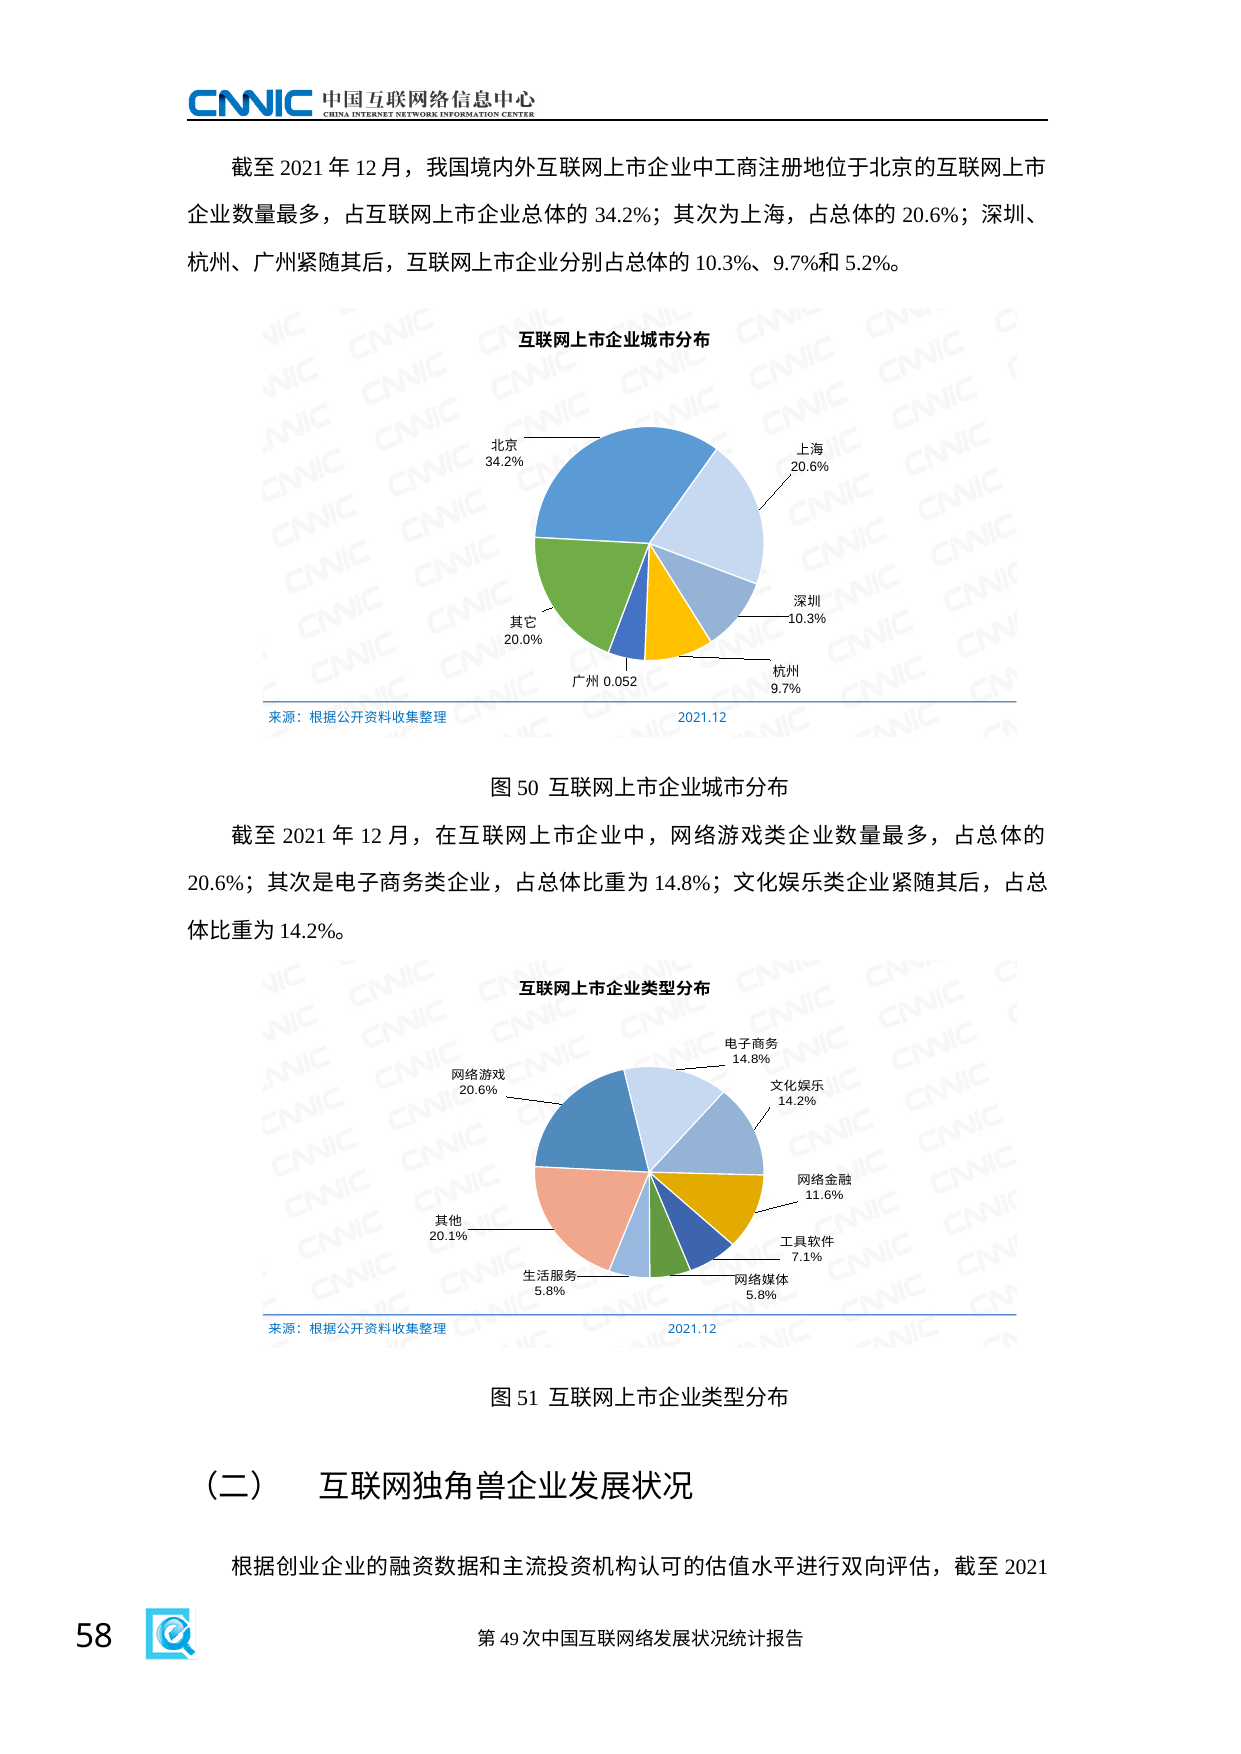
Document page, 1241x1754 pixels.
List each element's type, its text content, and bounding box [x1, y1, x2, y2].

text 截至2021年12月，我国境内外互联网上市企业中工商注册地位于北京的互联网上市企业数量最多，占互联网上市企业总体的34.2%；其次为上海，占总体的20.6%；深圳、杭州、广州紧随其后，互联网上市企业分别占总体的10.3%、9.7%和5.2%。 [187, 150, 1048, 277]
text 根据创业企业的融资数据和主流投资机构认可的估值水平进行双向评估，截至2021年12月，我国互联网独角兽企业总数为219家，较2020年底增加12家，增幅为5.8%。 [187, 1549, 1048, 1581]
subtitle 附录二 互联网基础资源附表 [262, 705, 1017, 742]
picture [262, 701, 1017, 705]
picture [187, 88, 538, 118]
picture [144, 1606, 196, 1660]
subtitle 附录二 互联网基础资源附表 [262, 960, 1017, 1314]
text 截至2021年12月，在互联网上市企业中，网络游戏类企业数量最多，占总体的20.6%；其次是电子商务类企业，占总体比重为14.8%；文化娱乐类企业紧随其后，占总体比重为14.2%。 [187, 818, 1048, 944]
subtitle 附录二 互联网基础资源附表 [262, 308, 1017, 701]
subtitle 附录二 互联网基础资源附表 [262, 1318, 1017, 1351]
text 图 50 互联网上市企业城市分布 [187, 770, 1048, 802]
picture [262, 1314, 1017, 1318]
list 互联网独角兽企业发展状况 [187, 1461, 1048, 1506]
text 图 51 互联网上市企业类型分布 [187, 1380, 1048, 1412]
